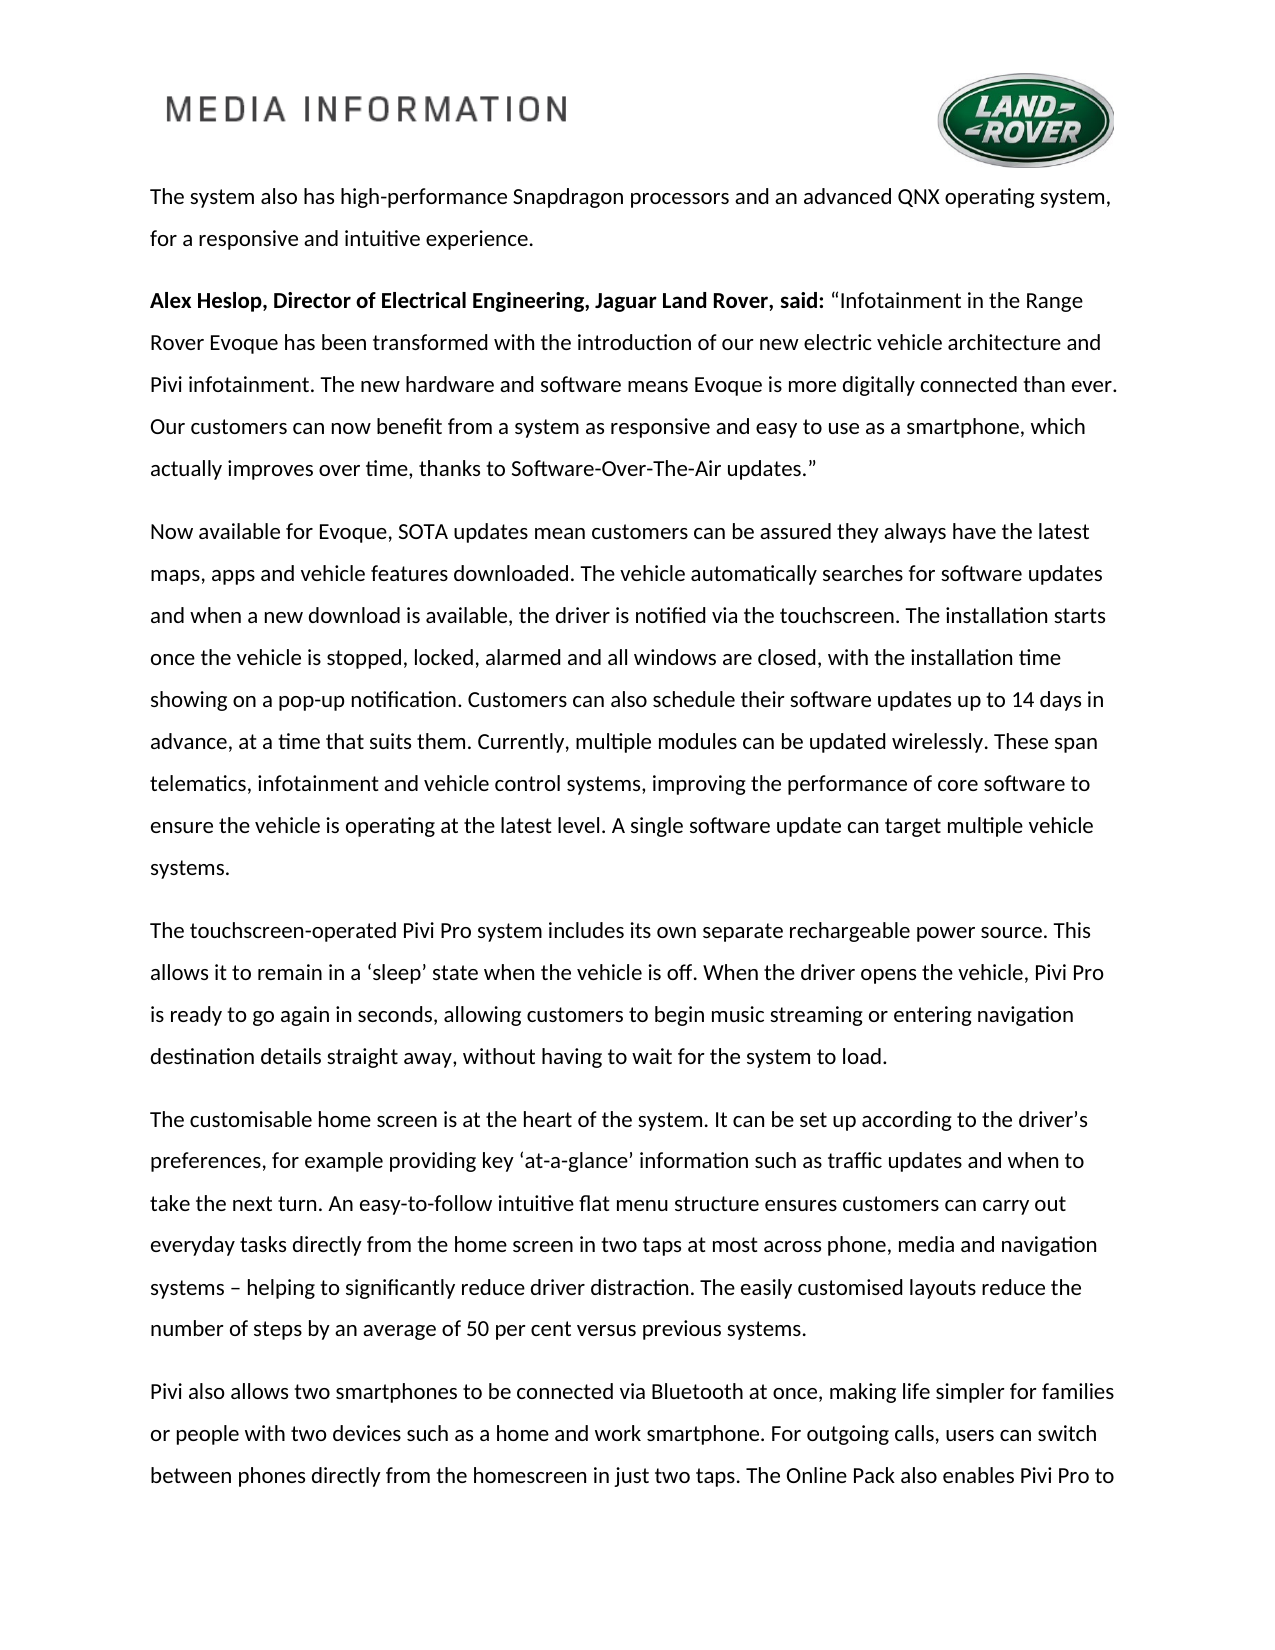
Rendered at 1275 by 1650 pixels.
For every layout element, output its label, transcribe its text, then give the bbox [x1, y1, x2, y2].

picture [937, 73, 1114, 168]
picture [150, 75, 588, 154]
text Alex Heslop, Director of Electrical Engineering, Jaguar Land Rover, said: “Infotainment in the Range Rover Evoque has been transformed with the introduction of our new electric vehicle architecture and Pivi infotainment. The new hardware and software means Evoque is more digitally connected than ever. Our customers can now benefit from a system as responsive and easy to use as a smartphone, which actually improves over time, thanks to Software-Over-The-Air updates.” [150, 287, 1125, 482]
text Now available for Evoque, SOTA updates mean customers can be assured they always have the latest maps, apps and vehicle features downloaded. The vehicle automatically searches for software updates and when a new download is available, the driver is notified via the touchscreen. The installation starts once the vehicle is stopped, locked, alarmed and all windows are closed, with the installation time showing on a pop-up notification. Customers can also schedule their software updates up to 14 days in advance, at a time that suits them. Currently, multiple modules can be updated wirelessly. These span telematics, infotainment and vehicle control systems, improving the performance of core software to ensure the vehicle is operating at the latest level. A single software update can target multiple vehicle systems. [150, 517, 1125, 881]
text The touchscreen-operated Pivi Pro system includes its own separate rechargeable power source. This allows it to remain in a ‘sleep’ state when the vehicle is off. When the driver opens the vehicle, Pivi Pro is ready to go again in seconds, allowing customers to begin music streaming or entering navigation destination details straight away, without having to wait for the system to load. [150, 916, 1125, 1070]
text The customisable home screen is at the heart of the system. It can be set up according to the driver’s preferences, for example providing key ‘at-a-glance’ information such as traffic updates and when to take the next turn. An easy-to-follow intuitive flat menu structure ensures customers can carry out everyday tasks directly from the home screen in two taps at most across phone, media and navigation systems – helping to significantly reduce driver distraction. The easily customised layouts reduce the number of steps by an average of 50 per cent versus previous systems. [150, 1105, 1125, 1343]
